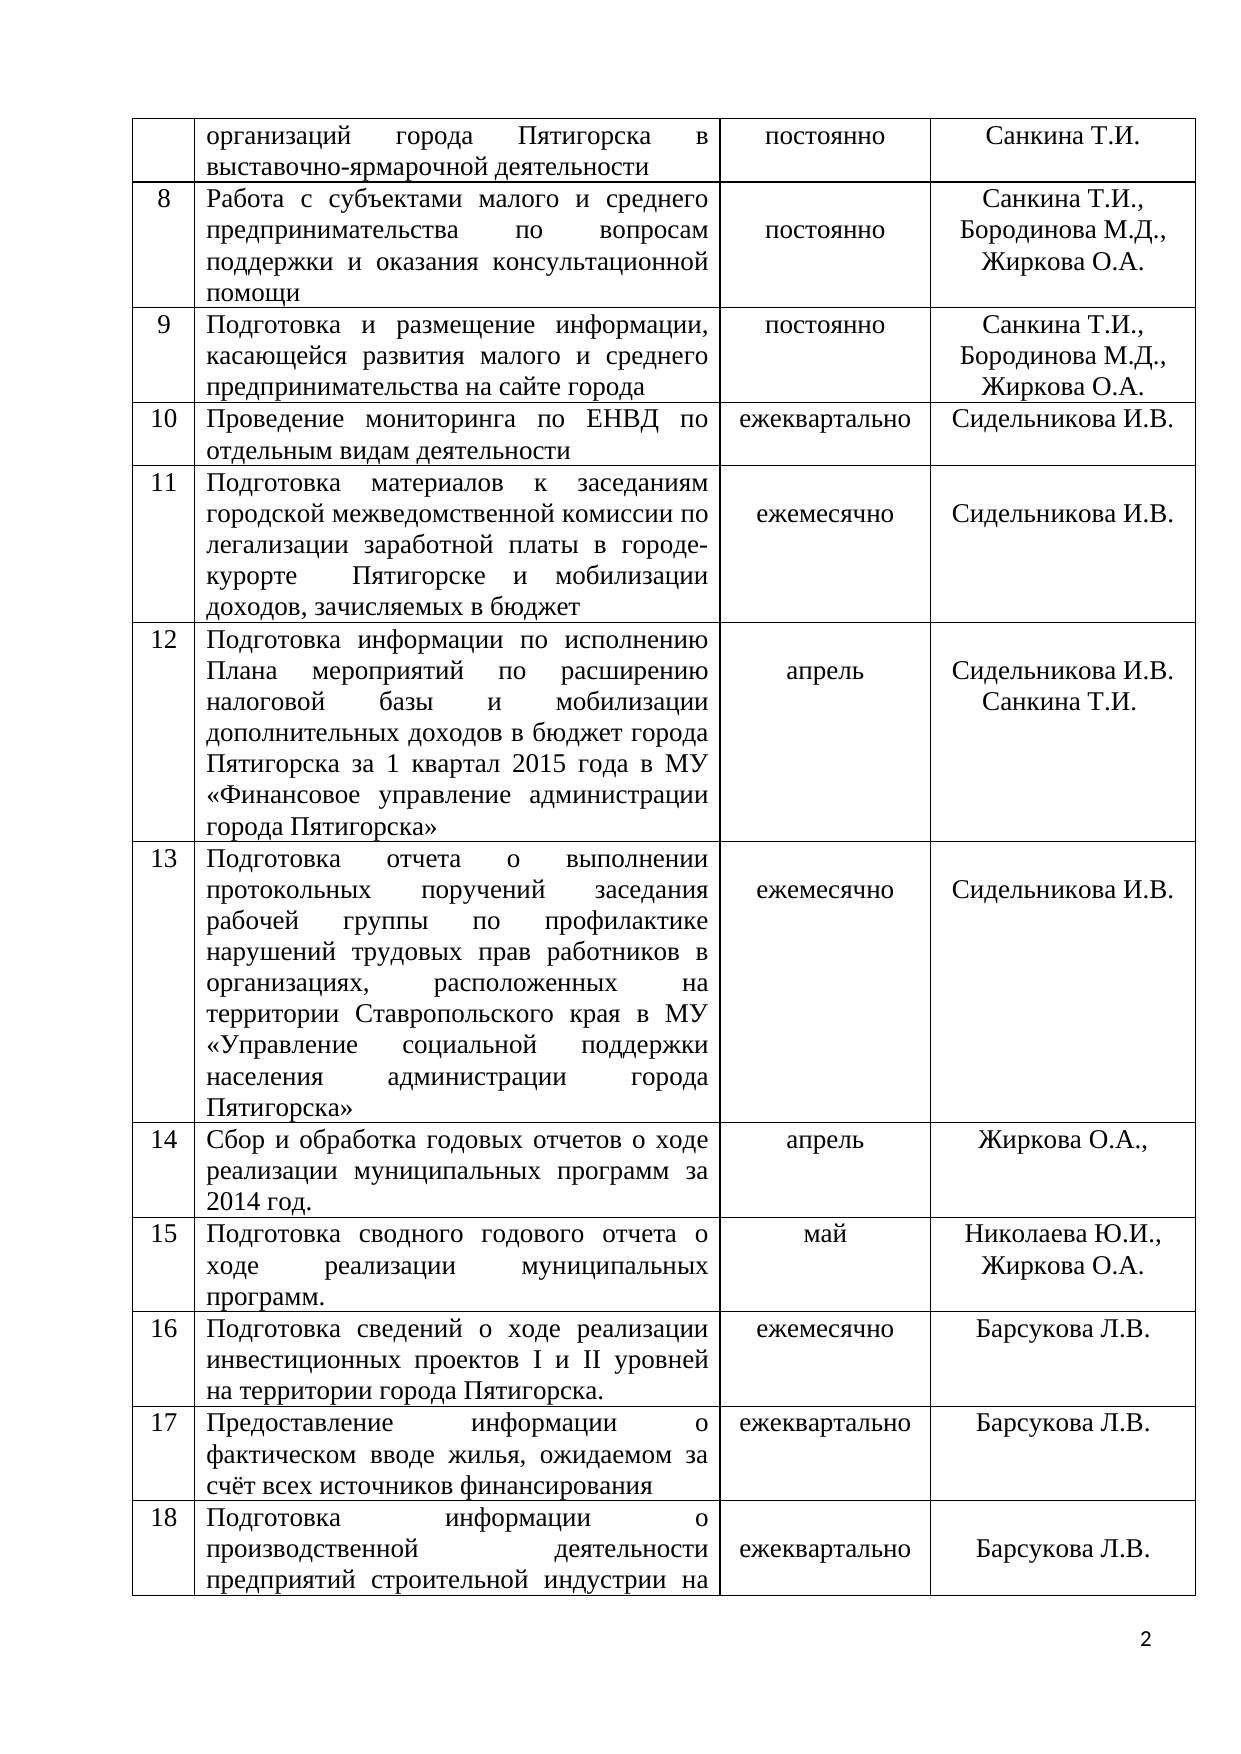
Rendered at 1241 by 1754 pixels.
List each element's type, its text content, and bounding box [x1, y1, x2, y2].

table_cell 8 [133, 183, 194, 307]
table_cell ежемесячно [721, 842, 930, 1122]
table_cell 13 [133, 842, 194, 1122]
table_cell Работа с субъектами малого и среднего предпринимательства по вопросам поддержки и оказания консультационной помощи [195, 183, 719, 307]
table_cell Сидельникова И.В. [931, 466, 1195, 622]
table_cell апрель [721, 623, 930, 841]
table_cell Сидельникова И.В. [931, 403, 1195, 465]
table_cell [195, 119, 719, 181]
table_cell ежемесячно [721, 1312, 930, 1406]
table_cell 15 [133, 1218, 194, 1311]
table_cell Санкина Т.И., Бородинова М.Д., Жиркова О.А. [931, 183, 1195, 307]
table_cell Барсукова Л.В. [931, 1407, 1195, 1500]
table_cell май [721, 1218, 930, 1311]
table_cell Подготовка информации по исполнению Плана мероприятий по расширению налоговой базы и мобилизации дополнительных доходов в бюджет города Пятигорска за 1 квартал 2015 года в МУ «Финансовое управление администрации города Пятигорска» [195, 623, 719, 841]
table_cell 10 [133, 403, 194, 465]
table_cell Подготовка отчета о выполнении протокольных поручений заседания рабочей группы по профилактике нарушений трудовых прав работников в организациях, расположенных на территории Ставропольского края в МУ «Управление социальной поддержки населения администрации города Пятигорска» [195, 842, 719, 1122]
table_cell 9 [133, 308, 194, 402]
table_cell постоянно [721, 183, 930, 307]
table_cell Санкина Т.И. [931, 119, 1195, 181]
table_cell Сбор и обработка годовых отчетов о ходе реализации муниципальных программ за 2014 год. [195, 1123, 719, 1217]
table_cell Подготовка сводного годового отчета о ходе реализации муниципальных программ. [195, 1218, 719, 1311]
table_cell ежемесячно [721, 466, 930, 622]
table_cell Подготовка сведений о ходе реализации инвестиционных проектов I и II уровней на территории города Пятигорска. [195, 1312, 719, 1406]
table_cell постоянно [721, 119, 930, 181]
table_cell ежеквартально [721, 403, 930, 465]
table_cell Жиркова О.А., [931, 1123, 1195, 1217]
table_cell ежеквартально [721, 1501, 930, 1594]
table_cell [195, 1501, 719, 1594]
table_cell ежеквартально [721, 1407, 930, 1500]
table_cell Сидельникова И.В. Санкина Т.И. [931, 623, 1195, 841]
table_cell Проведение мониторинга по ЕНВД по отдельным видам деятельности [195, 403, 719, 465]
table_cell 12 [133, 623, 194, 841]
table_cell Подготовка и размещение информации, касающейся развития малого и среднего предпринимательства на сайте города [195, 308, 719, 402]
table_cell 18 [133, 1501, 194, 1594]
table_cell Предоставление информации о фактическом вводе жилья, ожидаемом за счёт всех источников финансирования [195, 1407, 719, 1500]
table_cell Николаева Ю.И., Жиркова О.А. [931, 1218, 1195, 1311]
table_cell Подготовка материалов к заседаниям городской межведомственной комиссии по легализации заработной платы в городе-курорте Пятигорске и мобилизации доходов, зачисляемых в бюджет [195, 466, 719, 622]
table_cell 7 [133, 119, 194, 181]
table_cell постоянно [721, 308, 930, 402]
table_cell Барсукова Л.В. [931, 1312, 1195, 1406]
table_cell 17 [133, 1407, 194, 1500]
table_cell Сидельникова И.В. [931, 842, 1195, 1122]
table_cell Барсукова Л.В. [931, 1501, 1195, 1594]
table_cell 14 [133, 1123, 194, 1217]
table_cell апрель [721, 1123, 930, 1217]
table_cell 11 [133, 466, 194, 622]
table_cell Санкина Т.И., Бородинова М.Д., Жиркова О.А. [931, 308, 1195, 402]
table_cell 16 [133, 1312, 194, 1406]
